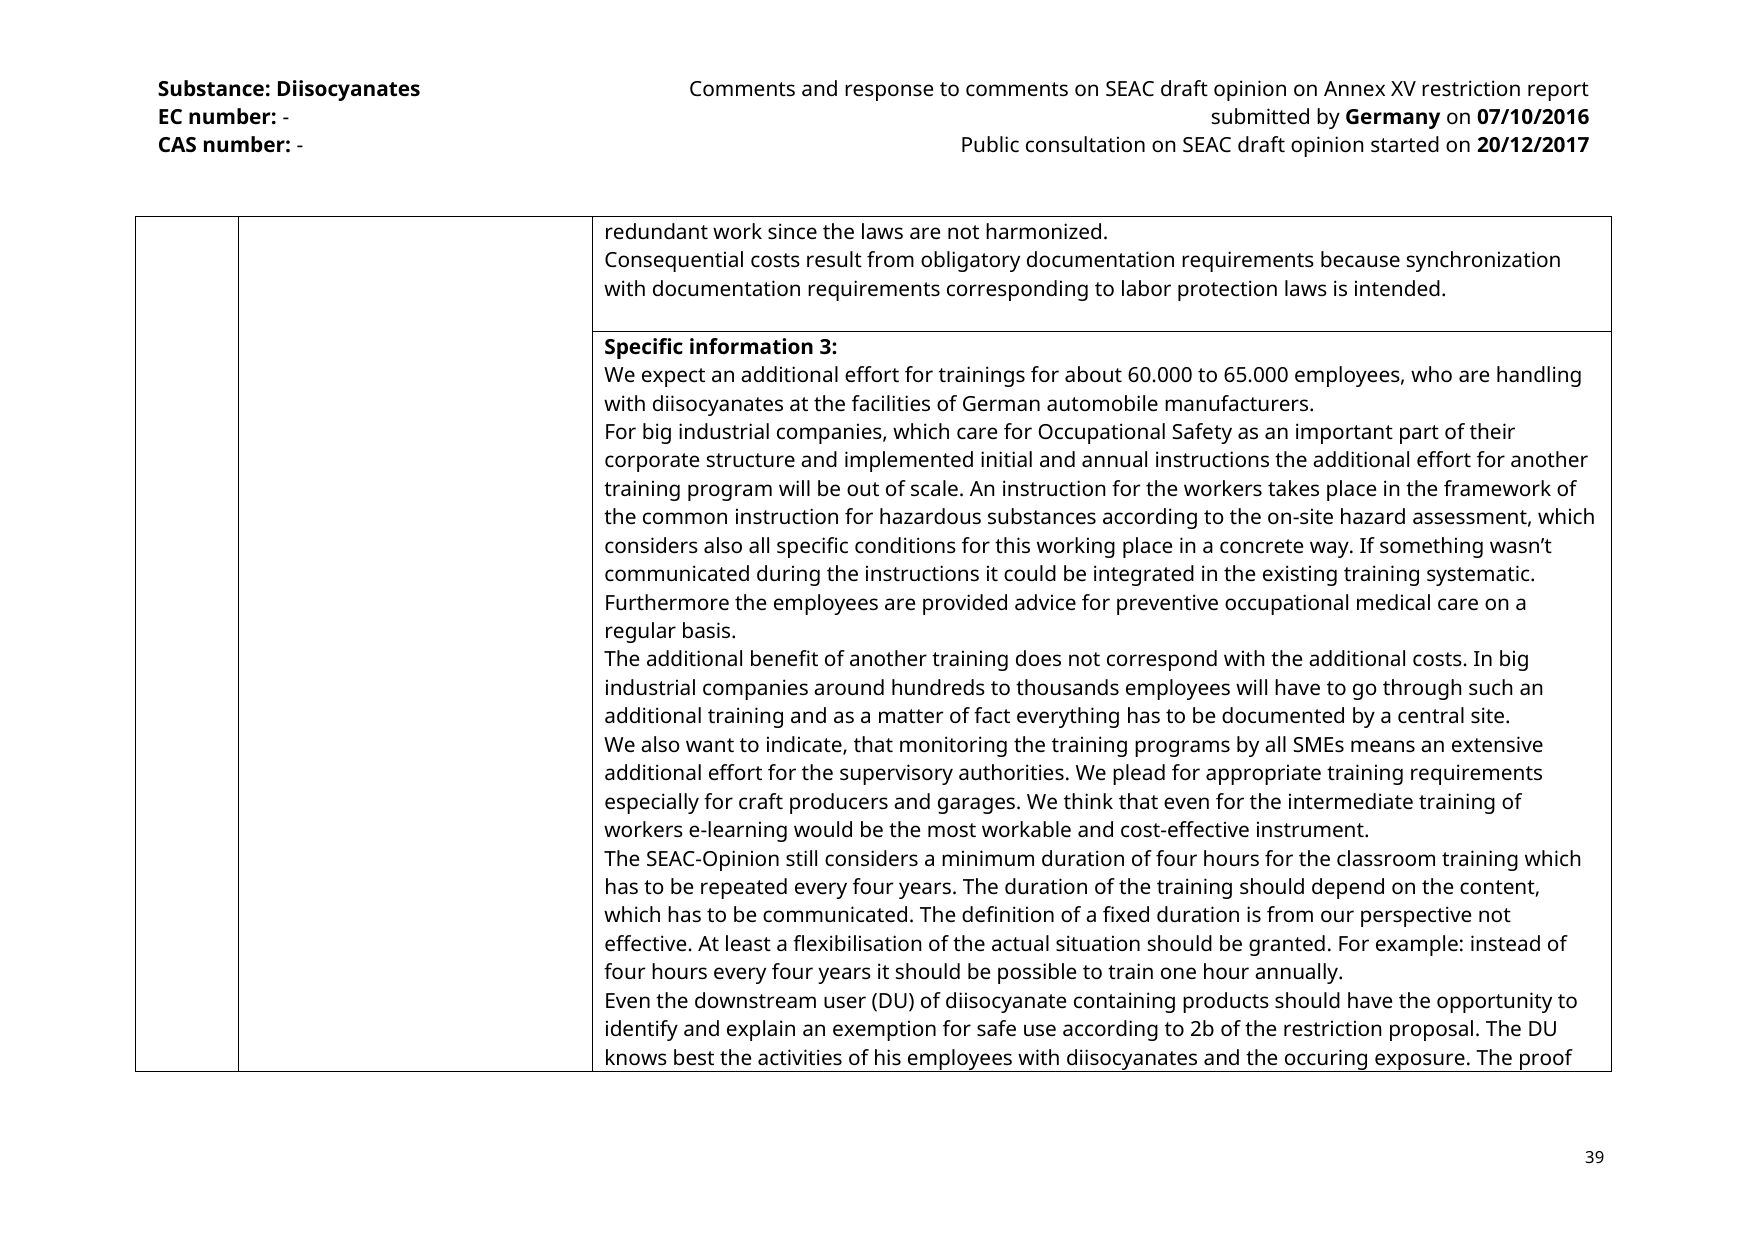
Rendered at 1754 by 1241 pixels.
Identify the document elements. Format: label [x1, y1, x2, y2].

table_cell [593, 332, 1611, 1071]
table_cell [593, 217, 1611, 331]
